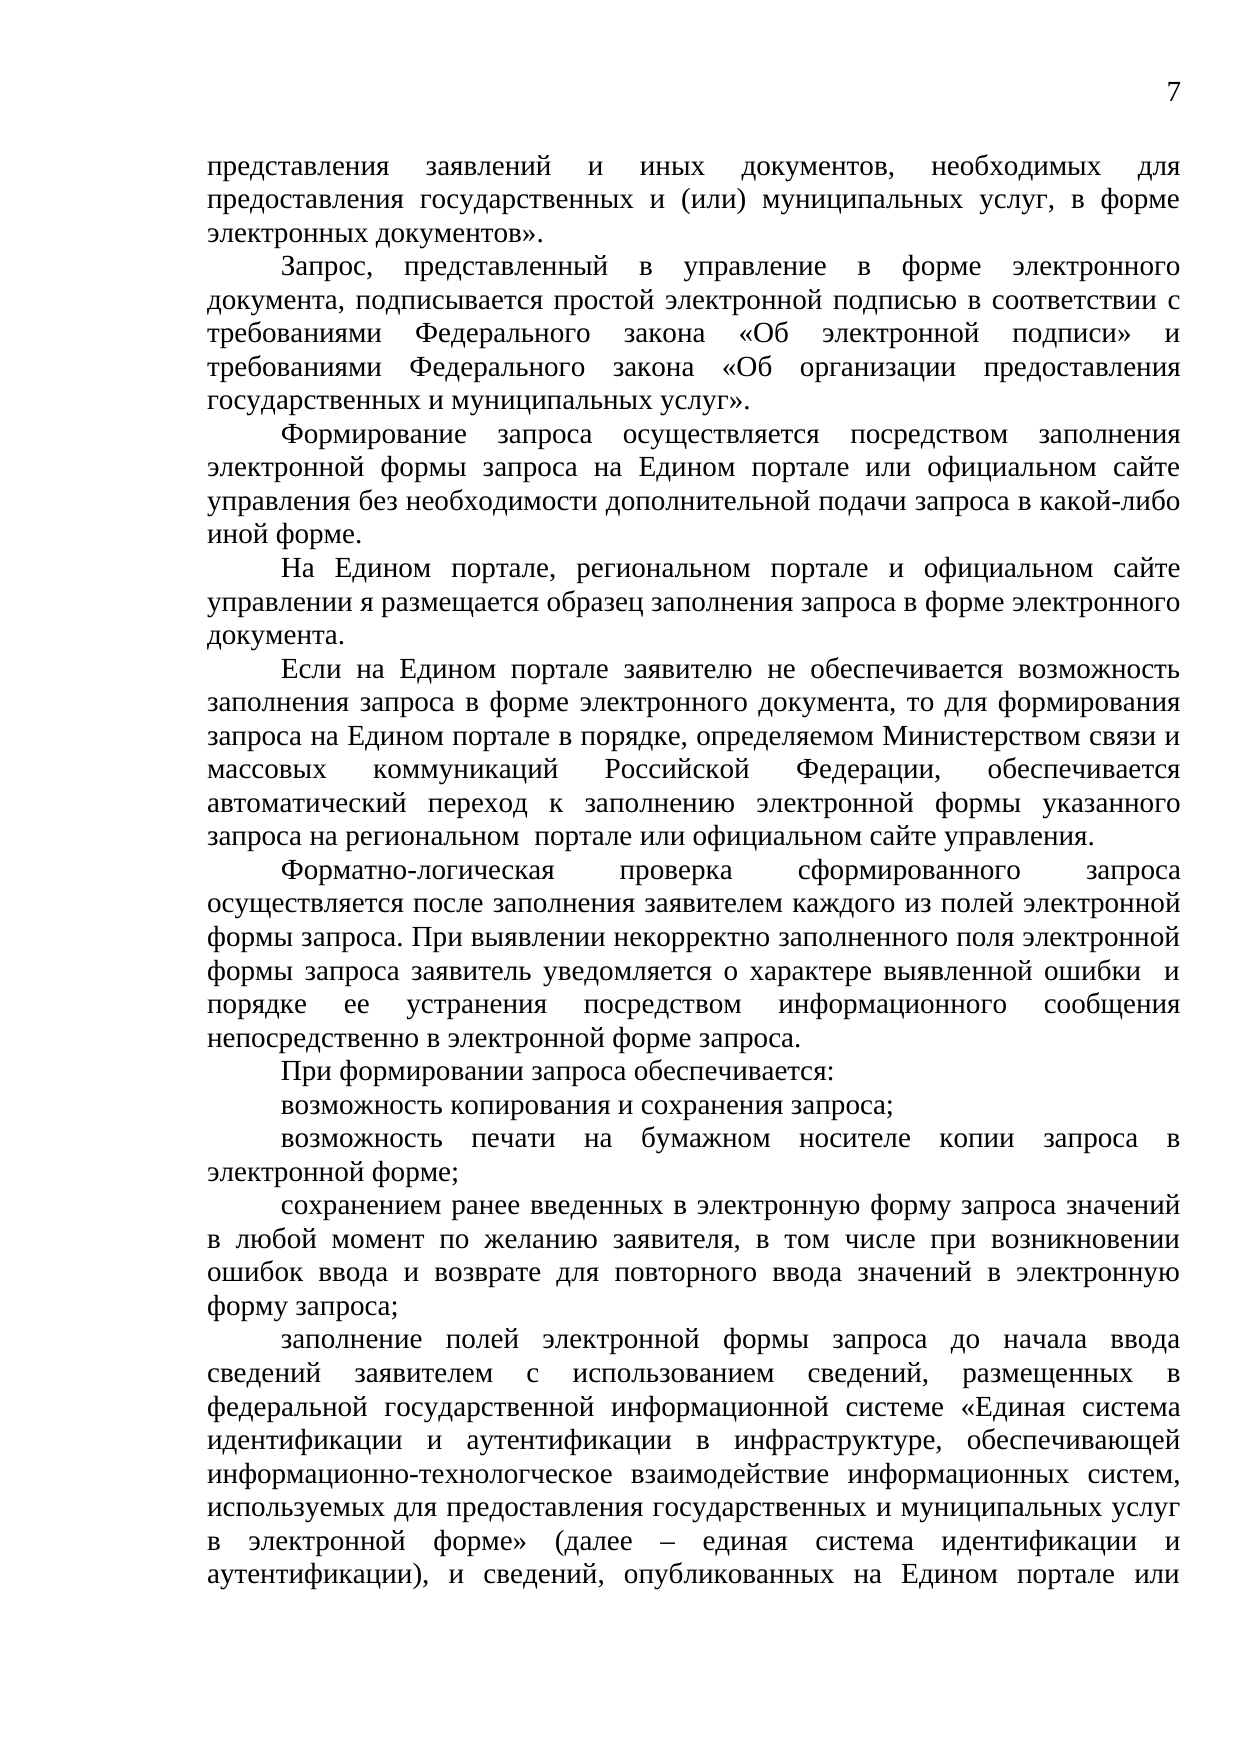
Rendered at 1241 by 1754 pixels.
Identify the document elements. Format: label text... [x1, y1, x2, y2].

text Форматно-логическая проверка сформированного запроса осуществляется после заполнения заявителем каждого из полей электронной формы запроса. При выявлении некорректно заполненного поля электронной формы запроса заявитель уведомляется о характере выявленной ошибки и порядке ее устранения посредством информационного сообщения непосредственно в электронной форме запроса. [207, 852, 1181, 1053]
text возможность печати на бумажном носителе копии запроса в электронной форме; [207, 1120, 1181, 1187]
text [207, 148, 1181, 248]
text Запрос, представленный в управление в форме электронного документа, подписывается простой электронной подписью в соответствии с требованиями Федерального закона «Об электронной подписи» и требованиями Федерального закона «Об организации предоставления государственных и муниципальных услуг». [207, 248, 1181, 416]
text возможность копирования и сохранения запроса; [207, 1087, 1181, 1120]
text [207, 1322, 1181, 1590]
text сохранением ранее введенных в электронную форму запроса значений в любой момент по желанию заявителя, в том числе при возникновении ошибок ввода и возврате для повторного ввода значений в электронную форму запроса; [207, 1187, 1181, 1322]
text На Едином портале, региональном портале и официальном сайте управлении я размещается образец заполнения запроса в форме электронного документа. [207, 550, 1181, 651]
text При формировании запроса обеспечивается: [207, 1053, 1181, 1087]
text Формирование запроса осуществляется посредством заполнения электронной формы запроса на Едином портале или официальном сайте управления без необходимости дополнительной подачи запроса в какой-либо иной форме. [207, 416, 1181, 550]
text Если на Едином портале заявителю не обеспечивается возможность заполнения запроса в форме электронного документа, то для формирования запроса на Едином портале в порядке, определяемом Министерством связи и массовых коммуникаций Российской Федерации, обеспечивается автоматический переход к заполнению электронной формы указанного запроса на региональном портале или официальном сайте управления. [207, 651, 1181, 852]
